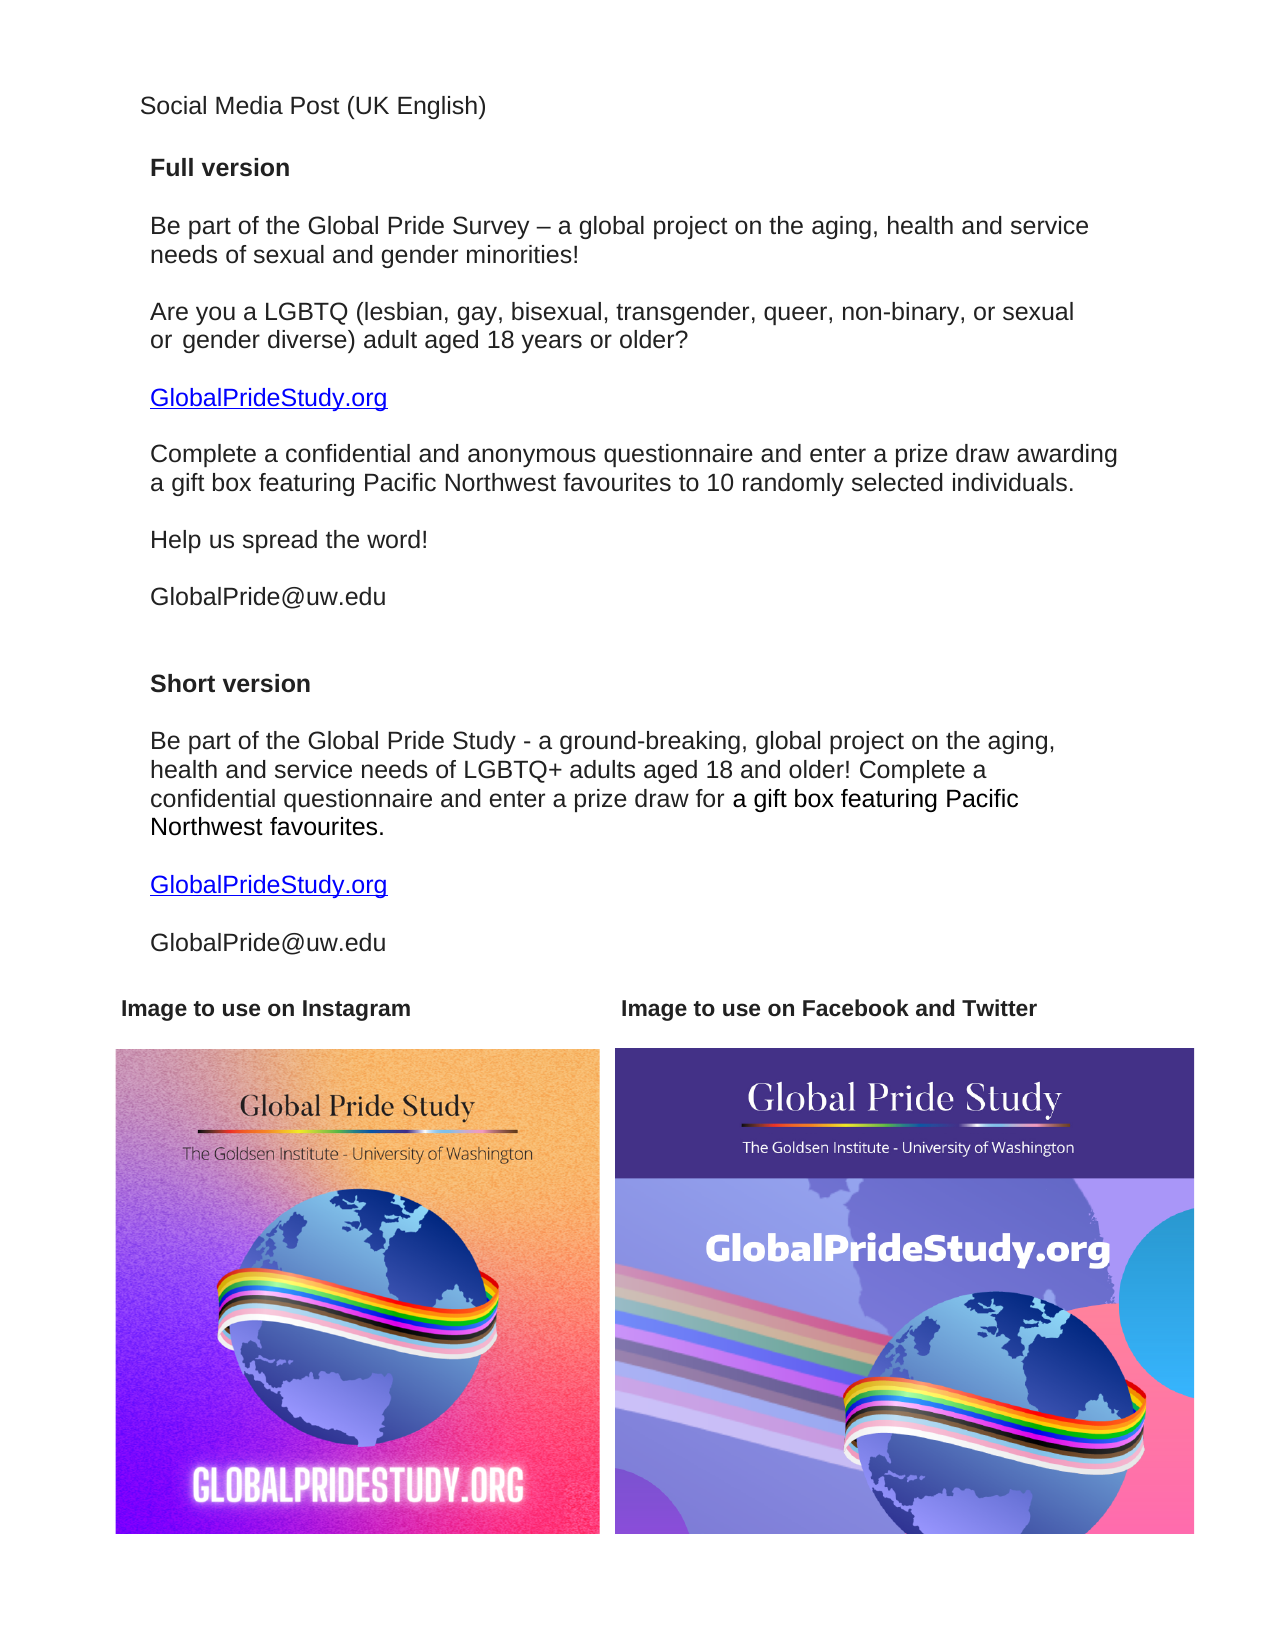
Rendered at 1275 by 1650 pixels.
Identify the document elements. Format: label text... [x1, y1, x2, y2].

subtitle Short version [150, 669, 1129, 697]
text GlobalPride@uw.edu [150, 927, 1129, 956]
text Be part of the Global Pride Survey – a global project on the aging, health and service needs of sexual and gender minorities! [150, 211, 1129, 268]
text GlobalPrideStudy.org [150, 870, 1129, 899]
text Complete a confidential and anonymous questionnaire and enter a prize draw awarding a gift box featuring Pacific Northwest favourites to 10 randomly selected individuals. [150, 439, 1120, 497]
picture [115, 1049, 600, 1534]
text Image to use on Instagram Image to use on Facebook and Twitter [121, 994, 1129, 1021]
text Are you a LGBTQ (lesbian, gay, bisexual, transgender, queer, non-binary, or sexual or gender diverse) adult aged 18 years or older? [150, 296, 1101, 354]
text GlobalPrideStudy.org [150, 383, 1129, 411]
picture [615, 1048, 1195, 1534]
text Help us spread the word! GlobalPride@uw.edu [150, 525, 429, 611]
subtitle Full version [150, 153, 1129, 182]
text Social Media Post (UK English) [139, 91, 1129, 120]
text Be part of the Global Pride Study - a ground-breaking, global project on the aging, health and service needs of LGBTQ+ adults aged 18 and older! Complete a confidential questionnaire and enter a prize draw for a gift box featuring Pacific Northwest favourites. [150, 726, 1117, 841]
